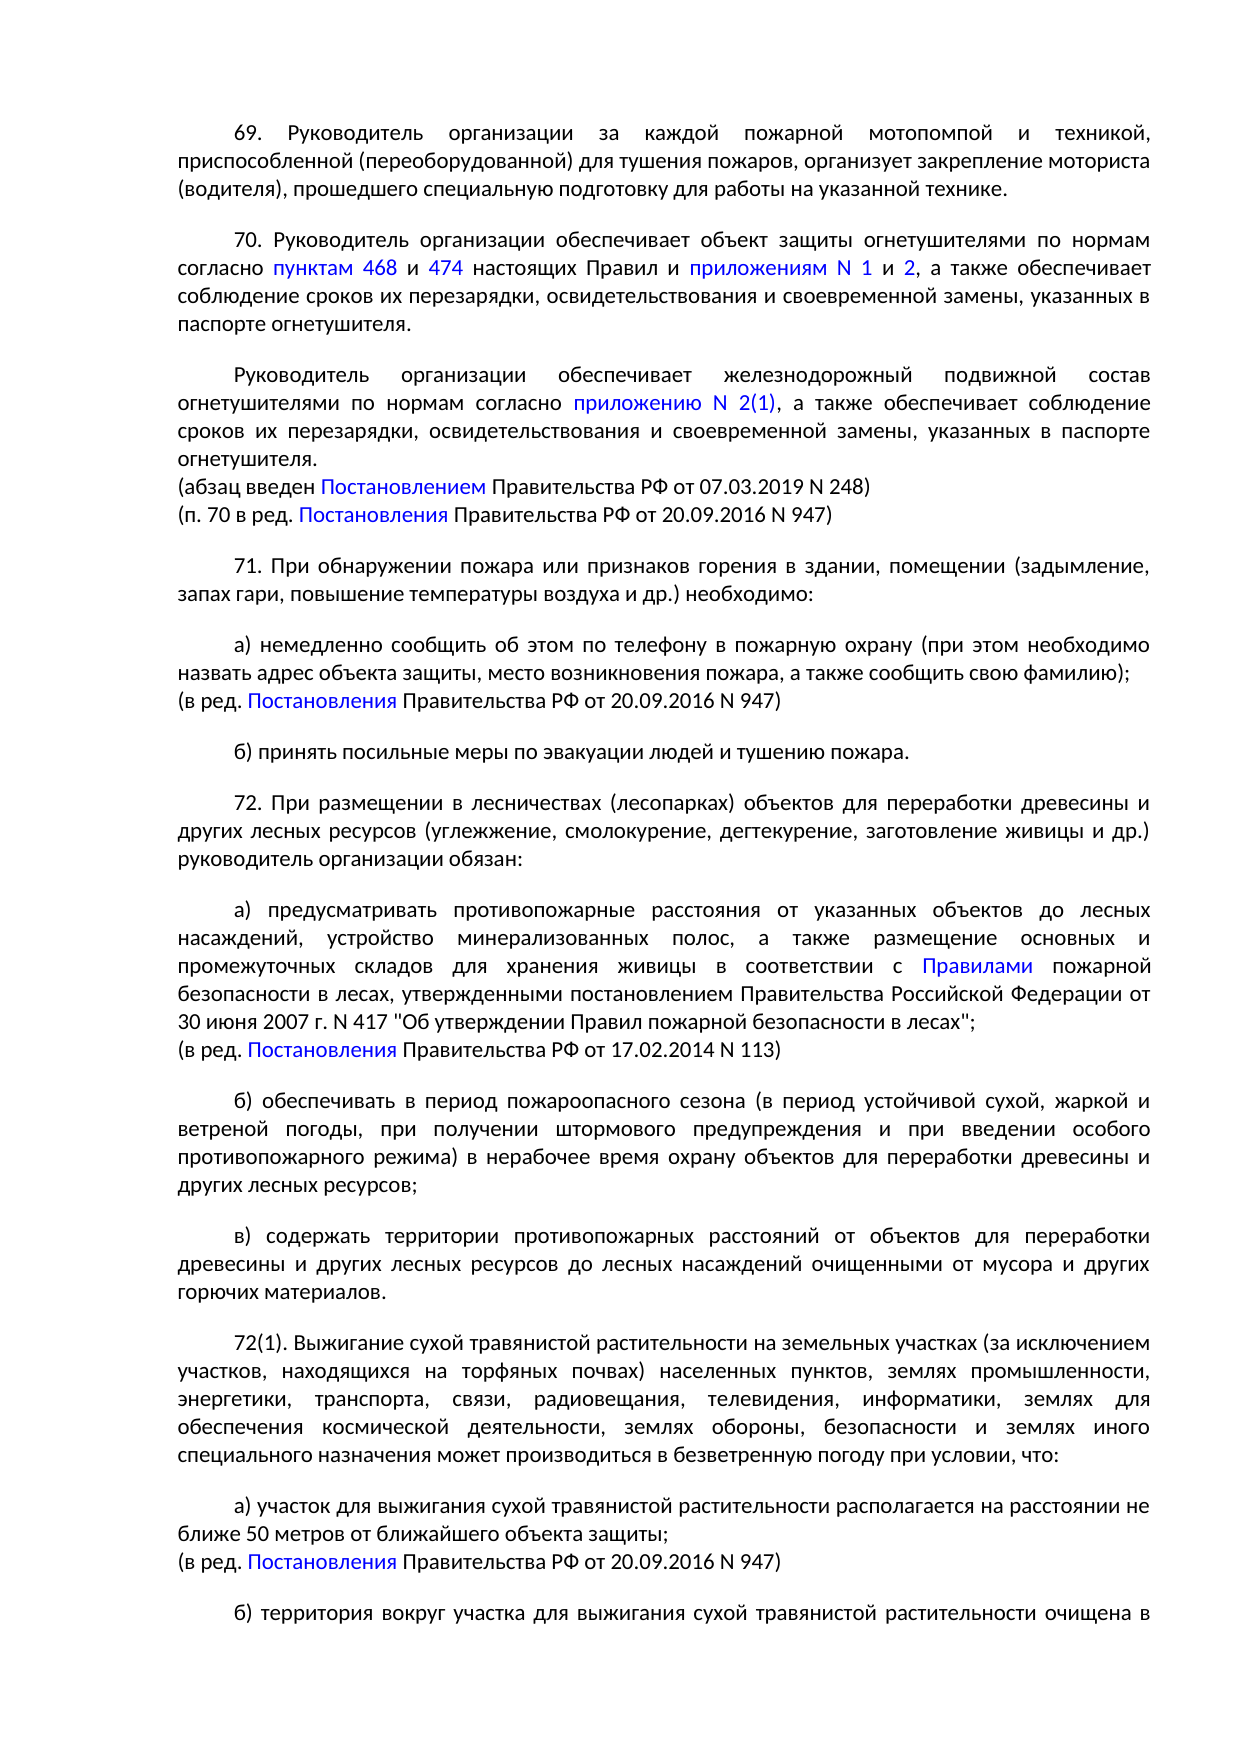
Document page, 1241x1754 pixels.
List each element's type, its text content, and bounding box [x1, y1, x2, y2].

text а) немедленно сообщить об этом по телефону в пожарную охрану (при этом необходимо назвать адрес объекта защиты, место возникновения пожара, а также сообщить свою фамилию); [177, 630, 1152, 686]
text а) участок для выжигания сухой травянистой растительности располагается на расстоянии не ближе 50 метров от ближайшего объекта защиты; [177, 1491, 1152, 1547]
text а) предусматривать противопожарные расстояния от указанных объектов до лесных насаждений, устройство минерализованных полос, а также размещение основных и промежуточных складов для хранения живицы в соответствии с Правилами пожарной безопасности в лесах, утвержденными постановлением Правительства Российской Федерации от 30 июня 2007 г. N 417 "Об утверждении Правил пожарной безопасности в лесах"; [177, 895, 1152, 1035]
text (абзац введен Постановлением Правительства РФ от 07.03.2019 N 248) [177, 472, 1152, 500]
text 71. При обнаружении пожара или признаков горения в здании, помещении (задымление, запах гари, повышение температуры воздуха и др.) необходимо: [177, 551, 1152, 607]
text Руководитель организации обеспечивает железнодорожный подвижной состав огнетушителями по нормам согласно приложению N 2(1), а также обеспечивает соблюдение сроков их перезарядки, освидетельствования и своевременной замены, указанных в паспорте огнетушителя. [177, 360, 1152, 472]
text 70. Руководитель организации обеспечивает объект защиты огнетушителями по нормам согласно пунктам 468 и 474 настоящих Правил и приложениям N 1 и 2, а также обеспечивает соблюдение сроков их перезарядки, освидетельствования и своевременной замены, указанных в паспорте огнетушителя. [177, 225, 1152, 337]
text 69. Руководитель организации за каждой пожарной мотопомпой и техникой, приспособленной (переоборудованной) для тушения пожаров, организует закрепление моториста (водителя), прошедшего специальную подготовку для работы на указанной технике. [177, 118, 1152, 202]
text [177, 1598, 1152, 1626]
text (в ред. Постановления Правительства РФ от 17.02.2014 N 113) [177, 1035, 1152, 1063]
text (в ред. Постановления Правительства РФ от 20.09.2016 N 947) [177, 1547, 1152, 1575]
text 72. При размещении в лесничествах (лесопарках) объектов для переработки древесины и других лесных ресурсов (углежжение, смолокурение, дегтекурение, заготовление живицы и др.) руководитель организации обязан: [177, 788, 1152, 872]
text б) принять посильные меры по эвакуации людей и тушению пожара. [177, 737, 1152, 765]
text 72(1). Выжигание сухой травянистой растительности на земельных участках (за исключением участков, находящихся на торфяных почвах) населенных пунктов, землях промышленности, энергетики, транспорта, связи, радиовещания, телевидения, информатики, землях для обеспечения космической деятельности, землях обороны, безопасности и землях иного специального назначения может производиться в безветренную погоду при условии, что: [177, 1328, 1152, 1468]
text (в ред. Постановления Правительства РФ от 20.09.2016 N 947) [177, 686, 1152, 714]
text в) содержать территории противопожарных расстояний от объектов для переработки древесины и других лесных ресурсов до лесных насаждений очищенными от мусора и других горючих материалов. [177, 1221, 1152, 1305]
text (п. 70 в ред. Постановления Правительства РФ от 20.09.2016 N 947) [177, 500, 1152, 528]
text б) обеспечивать в период пожароопасного сезона (в период устойчивой сухой, жаркой и ветреной погоды, при получении штормового предупреждения и при введении особого противопожарного режима) в нерабочее время охрану объектов для переработки древесины и других лесных ресурсов; [177, 1086, 1152, 1198]
